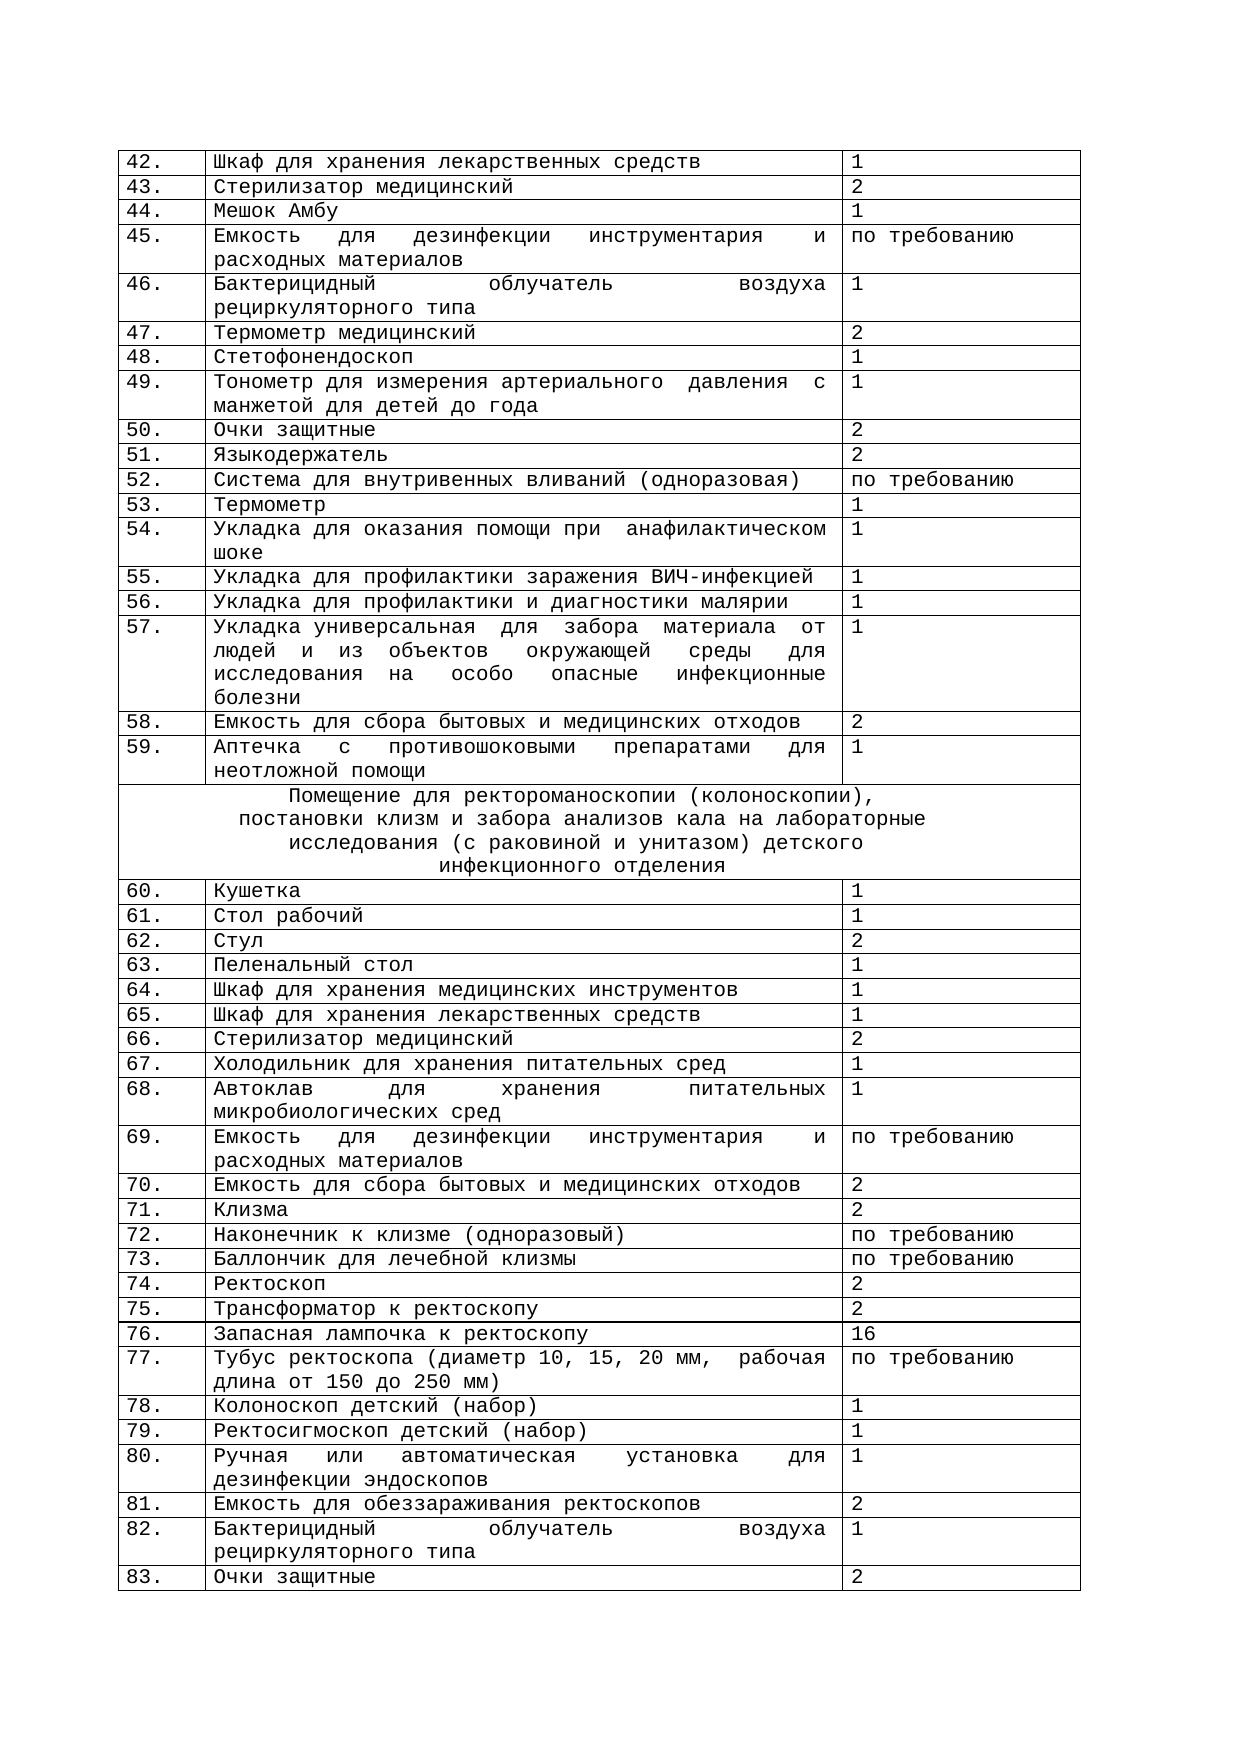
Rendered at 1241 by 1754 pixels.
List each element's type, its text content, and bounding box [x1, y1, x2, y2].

table_cell 52. [119, 469, 205, 492]
table_cell Ручная или автоматическая установка для дезинфекции эндоскопов [206, 1445, 842, 1492]
table_cell Очки защитные [206, 420, 842, 443]
table_cell 61. [119, 905, 205, 928]
table_cell 77. [119, 1347, 205, 1394]
table_cell Стол рабочий [206, 905, 842, 928]
table_cell 1 [843, 979, 1080, 1003]
table_cell 48. [119, 346, 205, 370]
table_cell 1 [843, 591, 1080, 615]
table_cell по требованию [843, 1126, 1080, 1173]
table_cell 75. [119, 1298, 205, 1321]
table_cell Укладка универсальная для забора материала от людей и из объектов окружающей среды для исследования на особо опасные инфекционные болезни [206, 616, 842, 711]
table_cell Укладка для оказания помощи при анафилактическом шоке [206, 518, 842, 566]
table_cell 51. [119, 444, 205, 468]
table_cell 56. [119, 591, 205, 615]
table_cell 64. [119, 979, 205, 1003]
table_cell Тубус ректоскопа (диаметр 10, 15, 20 мм, рабочая длина от 150 до 250 мм) [206, 1347, 842, 1394]
table_cell Система для внутривенных вливаний (одноразовая) [206, 469, 842, 492]
table_cell 2 [843, 1566, 1080, 1590]
table_cell 1 [843, 494, 1080, 517]
table_cell Трансформатор к ректоскопу [206, 1298, 842, 1321]
table_cell Ректосигмоскоп детский (набор) [206, 1420, 842, 1444]
table_cell Помещение для ректороманоскопии (колоноскопии), постановки клизм и забора анализов кала на лабораторные исследования (с раковиной и унитазом) детского инфекционного отделения [119, 785, 1080, 879]
table_cell 1 [843, 954, 1080, 978]
table_cell Кушетка [206, 880, 842, 904]
table_cell Шкаф для хранения лекарственных средств [206, 1004, 842, 1027]
table_cell 2 [843, 1298, 1080, 1321]
table_cell по требованию [843, 1224, 1080, 1247]
table_cell 1 [843, 1396, 1080, 1419]
table_cell 2 [843, 420, 1080, 443]
table_cell 59. [119, 736, 205, 783]
table_cell 44. [119, 200, 205, 224]
table_cell по требованию [843, 1249, 1080, 1272]
table_cell Шкаф для хранения лекарственных средств [206, 151, 842, 175]
table_cell Емкость для сбора бытовых и медицинских отходов [206, 712, 842, 735]
table_cell Баллончик для лечебной клизмы [206, 1249, 842, 1272]
table_cell 45. [119, 225, 205, 272]
table_cell Холодильник для хранения питательных сред [206, 1053, 842, 1077]
table_cell 2 [843, 444, 1080, 468]
table_cell Тонометр для измерения артериального давления с манжетой для детей до года [206, 371, 842, 418]
table_cell Термометр медицинский [206, 322, 842, 345]
table_cell 2 [843, 712, 1080, 735]
table_cell 57. [119, 616, 205, 711]
table_cell 1 [843, 1518, 1080, 1565]
table_cell Емкость для дезинфекции инструментария и расходных материалов [206, 1126, 842, 1173]
table_cell Очки защитные [206, 1566, 842, 1590]
table_cell Стерилизатор медицинский [206, 1028, 842, 1052]
table_cell 47. [119, 322, 205, 345]
table_cell 79. [119, 1420, 205, 1444]
table_cell 2 [843, 1493, 1080, 1517]
table_cell Ректоскоп [206, 1273, 842, 1297]
table_cell 1 [843, 1004, 1080, 1027]
table_cell Емкость для сбора бытовых и медицинских отходов [206, 1174, 842, 1198]
table_cell 1 [843, 200, 1080, 224]
table_cell 60. [119, 880, 205, 904]
table_cell 65. [119, 1004, 205, 1027]
table_cell 2 [843, 1273, 1080, 1297]
table_cell Аптечка с противошоковыми препаратами для неотложной помощи [206, 736, 842, 783]
table_cell 50. [119, 420, 205, 443]
table_cell 58. [119, 712, 205, 735]
table_cell Запасная лампочка к ректоскопу [206, 1323, 842, 1346]
table_cell 2 [843, 1028, 1080, 1052]
table_cell Бактерицидный облучатель воздуха рециркуляторного типа [206, 1518, 842, 1565]
table_cell 74. [119, 1273, 205, 1297]
table_cell 78. [119, 1396, 205, 1419]
table_cell 67. [119, 1053, 205, 1077]
table_cell 1 [843, 371, 1080, 418]
table_cell Стерилизатор медицинский [206, 176, 842, 199]
table_cell Пеленальный стол [206, 954, 842, 978]
table_cell 42. [119, 151, 205, 175]
table_cell Емкость для дезинфекции инструментария и расходных материалов [206, 225, 842, 272]
table_cell Клизма [206, 1199, 842, 1223]
table_cell Стул [206, 930, 842, 953]
table_cell Языкодержатель [206, 444, 842, 468]
table_cell 1 [843, 1053, 1080, 1077]
table_cell Мешок Амбу [206, 200, 842, 224]
table_cell 55. [119, 567, 205, 590]
table_cell Укладка для профилактики и диагностики малярии [206, 591, 842, 615]
table_cell по требованию [843, 1347, 1080, 1394]
table_cell Наконечник к клизме (одноразовый) [206, 1224, 842, 1247]
table_cell 1 [843, 905, 1080, 928]
table_cell 1 [843, 346, 1080, 370]
table_cell 1 [843, 274, 1080, 321]
table_cell 2 [843, 930, 1080, 953]
table_cell Колоноскоп детский (набор) [206, 1396, 842, 1419]
table_cell по требованию [843, 469, 1080, 492]
table_cell 80. [119, 1445, 205, 1492]
table_cell 72. [119, 1224, 205, 1247]
table_cell 68. [119, 1078, 205, 1125]
table_cell 83. [119, 1566, 205, 1590]
table_cell 76. [119, 1323, 205, 1346]
table_cell 1 [843, 880, 1080, 904]
table_cell 43. [119, 176, 205, 199]
table_cell 70. [119, 1174, 205, 1198]
table_cell 81. [119, 1493, 205, 1517]
table_cell 62. [119, 930, 205, 953]
table_cell 69. [119, 1126, 205, 1173]
table_cell 53. [119, 494, 205, 517]
table_cell 1 [843, 616, 1080, 711]
table_cell 1 [843, 151, 1080, 175]
table_cell 66. [119, 1028, 205, 1052]
table_cell 54. [119, 518, 205, 566]
table_cell 2 [843, 322, 1080, 345]
table_cell 2 [843, 1199, 1080, 1223]
table_cell Укладка для профилактики заражения ВИЧ-инфекцией [206, 567, 842, 590]
table_cell 46. [119, 274, 205, 321]
table_cell 1 [843, 736, 1080, 783]
table_cell 2 [843, 1174, 1080, 1198]
table_cell 82. [119, 1518, 205, 1565]
table_cell 1 [843, 1078, 1080, 1125]
table_cell 63. [119, 954, 205, 978]
table_cell 1 [843, 567, 1080, 590]
table_cell Бактерицидный облучатель воздуха рециркуляторного типа [206, 274, 842, 321]
table_cell Шкаф для хранения медицинских инструментов [206, 979, 842, 1003]
table_cell по требованию [843, 225, 1080, 272]
table_cell Термометр [206, 494, 842, 517]
table_cell 1 [843, 1420, 1080, 1444]
table_cell 2 [843, 176, 1080, 199]
table_cell Автоклав для хранения питательных микробиологических сред [206, 1078, 842, 1125]
table_cell 71. [119, 1199, 205, 1223]
table_cell Стетофонендоскоп [206, 346, 842, 370]
table_cell 16 [843, 1323, 1080, 1346]
table_cell Емкость для обеззараживания ректоскопов [206, 1493, 842, 1517]
table_cell 1 [843, 1445, 1080, 1492]
table_cell 73. [119, 1249, 205, 1272]
table_cell 1 [843, 518, 1080, 566]
table_cell 49. [119, 371, 205, 418]
